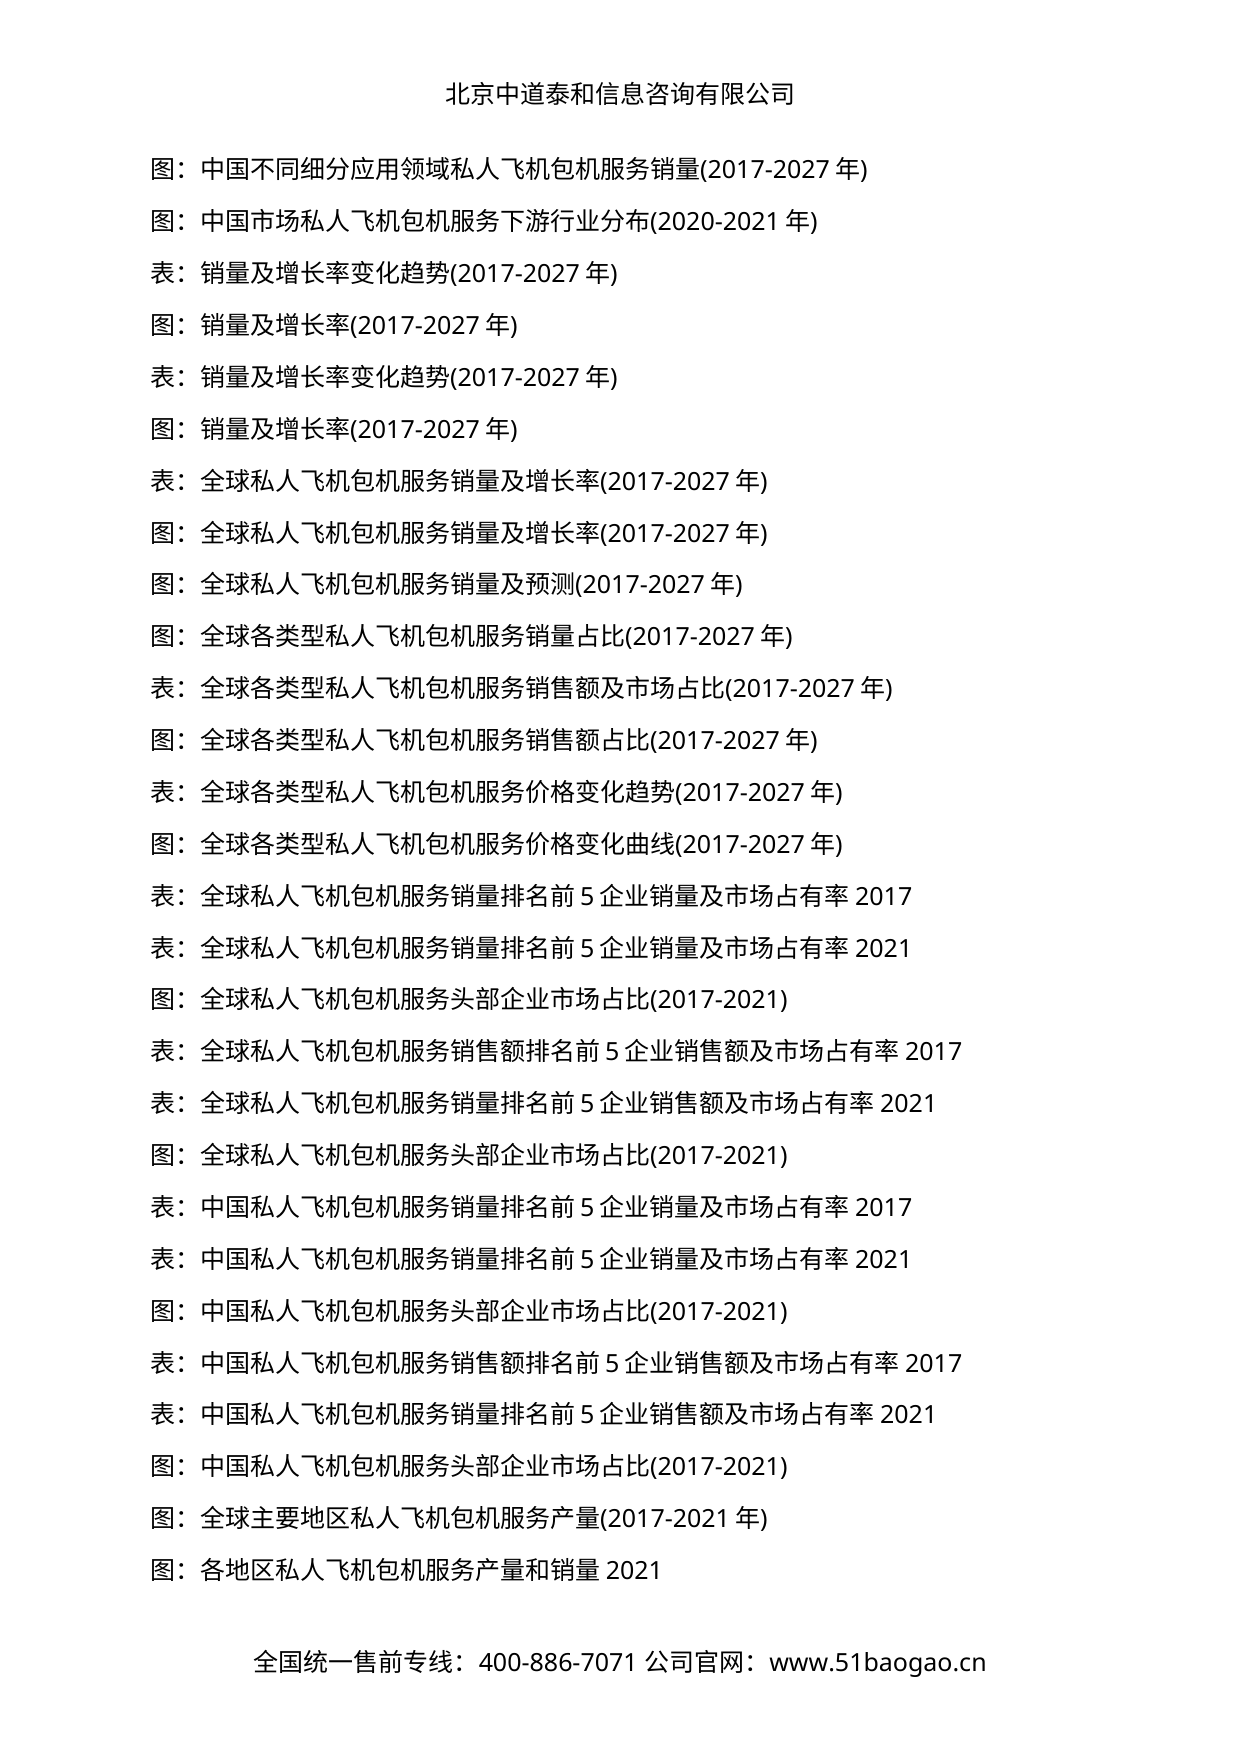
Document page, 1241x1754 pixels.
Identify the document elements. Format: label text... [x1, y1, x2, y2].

text 图：中国不同细分应用领域私人飞机包机服务销量(2017-2027年) [150, 150, 1090, 186]
text 图：销量及增长率(2017-2027年) [150, 306, 1090, 342]
text 表：中国私人飞机包机服务销量排名前5企业销售额及市场占有率 2021 [150, 1395, 1090, 1431]
text 图：中国私人飞机包机服务头部企业市场占比(2017-2021) [150, 1447, 1090, 1483]
text 表：中国私人飞机包机服务销量排名前5企业销量及市场占有率 2017 [150, 1187, 1090, 1224]
text 图：销量及增长率(2017-2027年) [150, 409, 1090, 446]
text 表：全球各类型私人飞机包机服务价格变化趋势(2017-2027年) [150, 772, 1090, 809]
text 表：全球私人飞机包机服务销量排名前5企业销量及市场占有率 2021 [150, 928, 1090, 964]
text 表：全球私人飞机包机服务销量排名前5企业销售额及市场占有率 2021 [150, 1084, 1090, 1120]
text 图：全球私人飞机包机服务销量及增长率(2017-2027年) [150, 513, 1090, 549]
text 图：中国市场私人飞机包机服务下游行业分布(2020-2021年) [150, 202, 1090, 238]
text 图：全球私人飞机包机服务头部企业市场占比(2017-2021) [150, 980, 1090, 1016]
text 表：全球各类型私人飞机包机服务销售额及市场占比(2017-2027年) [150, 669, 1090, 705]
text 表：全球私人飞机包机服务销售额排名前5企业销售额及市场占有率 2017 [150, 1032, 1090, 1068]
text 图：全球各类型私人飞机包机服务销量占比(2017-2027年) [150, 617, 1090, 653]
text 图：全球各类型私人飞机包机服务销售额占比(2017-2027年) [150, 721, 1090, 757]
text 表：销量及增长率变化趋势(2017-2027年) [150, 357, 1090, 394]
text 图：全球私人飞机包机服务头部企业市场占比(2017-2021) [150, 1136, 1090, 1172]
text 表：全球私人飞机包机服务销量及增长率(2017-2027年) [150, 461, 1090, 497]
text 图：全球各类型私人飞机包机服务价格变化曲线(2017-2027年) [150, 824, 1090, 861]
text 图：各地区私人飞机包机服务产量和销量 2021 [150, 1551, 1090, 1587]
text 图：全球主要地区私人飞机包机服务产量(2017-2021年) [150, 1499, 1090, 1535]
text 表：销量及增长率变化趋势(2017-2027年) [150, 254, 1090, 290]
text 表：中国私人飞机包机服务销量排名前5企业销量及市场占有率 2021 [150, 1239, 1090, 1276]
text 图：全球私人飞机包机服务销量及预测(2017-2027年) [150, 565, 1090, 601]
text 表：中国私人飞机包机服务销售额排名前5企业销售额及市场占有率 2017 [150, 1343, 1090, 1379]
text 表：全球私人飞机包机服务销量排名前5企业销量及市场占有率 2017 [150, 876, 1090, 912]
text 图：中国私人飞机包机服务头部企业市场占比(2017-2021) [150, 1291, 1090, 1327]
